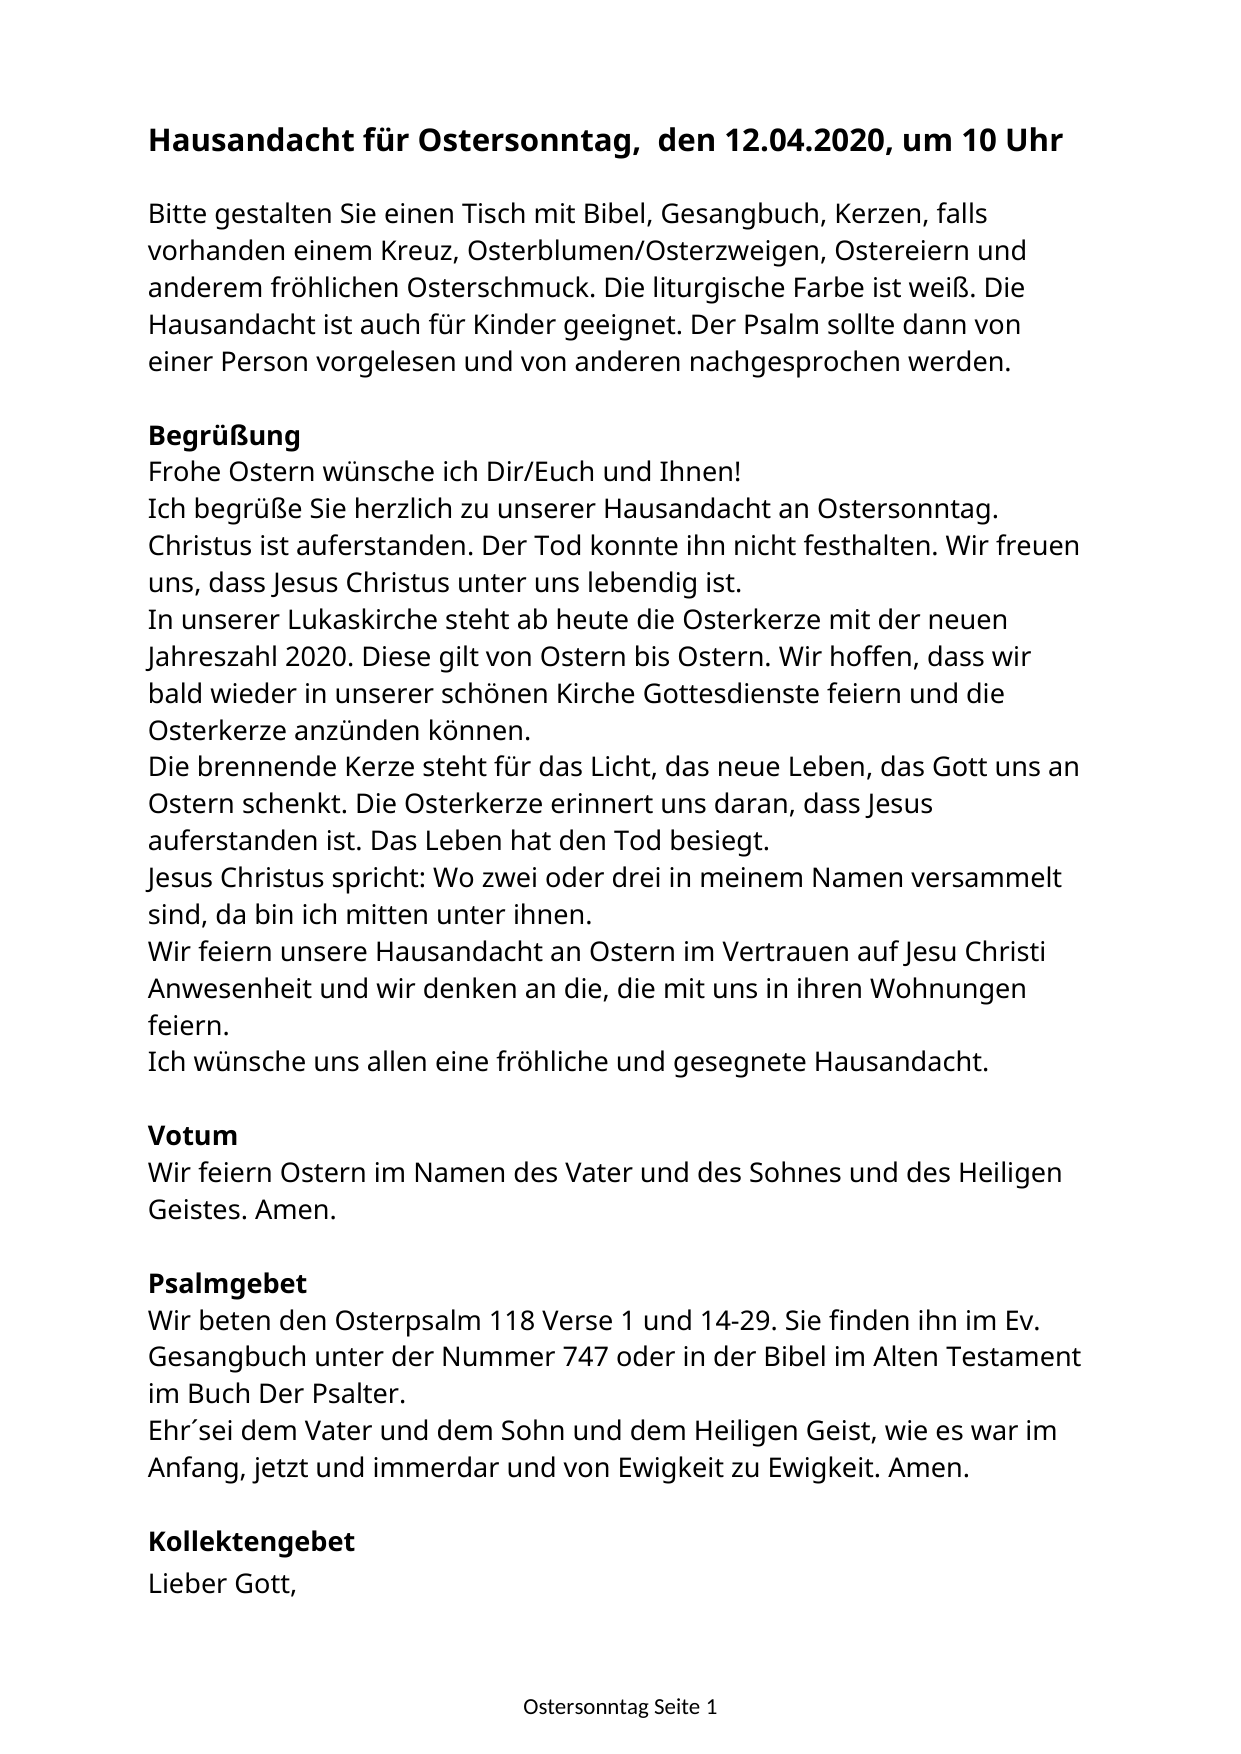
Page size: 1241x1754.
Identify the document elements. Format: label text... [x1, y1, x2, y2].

text Christus ist auferstanden. Der Tod konnte ihn nicht festhalten. Wir freuen uns, dass Jesus Christus unter uns lebendig ist. [148, 527, 1092, 600]
text Begrüßung [148, 416, 1092, 453]
text Lieber Gott, [148, 1565, 1092, 1602]
text Wir feiern unsere Hausandacht an Ostern im Vertrauen auf Jesu Christi Anwesenheit und wir denken an die, die mit uns in ihren Wohnungen feiern. [148, 932, 1092, 1043]
text Ehr´sei dem Vater und dem Sohn und dem Heiligen Geist, wie es war im Anfang, jetzt und immerdar und von Ewigkeit zu Ewigkeit. Amen. [148, 1412, 1092, 1485]
text Frohe Ostern wünsche ich Dir/Euch und Ihnen! [148, 453, 1092, 490]
text Bitte gestalten Sie einen Tisch mit Bibel, Gesangbuch, Kerzen, falls vorhanden einem Kreuz, Osterblumen/Osterzweigen, Ostereiern und anderem fröhlichen Osterschmuck. Die liturgische Farbe ist weiß. Die Hausandacht ist auch für Kinder geeignet. Der Psalm sollte dann von einer Person vorgelesen und von anderen nachgesprochen werden. [148, 195, 1092, 379]
text Die brennende Kerze steht für das Licht, das neue Leben, das Gott uns an Ostern schenkt. Die Osterkerze erinnert uns daran, dass Jesus auferstanden ist. Das Leben hat den Tod besiegt. [148, 748, 1092, 858]
text Wir beten den Osterpsalm 118 Verse 1 und 14-29. Sie finden ihn im Ev. Gesangbuch unter der Nummer 747 oder in der Bibel im Alten Testament im Buch Der Psalter. [148, 1301, 1092, 1412]
text Ich wünsche uns allen eine fröhliche und gesegnete Hausandacht. [148, 1043, 1092, 1080]
text Votum [148, 1117, 1092, 1153]
text In unserer Lukaskirche steht ab heute die Osterkerze mit der neuen Jahreszahl 2020. Diese gilt von Ostern bis Ostern. Wir hoffen, dass wir bald wieder in unserer schönen Kirche Gottesdienste feiern und die Osterkerze anzünden können. [148, 600, 1092, 748]
text Kollektengebet [148, 1522, 1095, 1559]
text Psalmgebet [148, 1264, 1092, 1301]
text Hausandacht für Ostersonntag, den 12.04.2020, um 10 Uhr [148, 118, 1092, 161]
text Jesus Christus spricht: Wo zwei oder drei in meinem Namen versammelt sind, da bin ich mitten unter ihnen. [148, 858, 1092, 932]
text Wir feiern Ostern im Namen des Vater und des Sohnes und des Heiligen Geistes. Amen. [148, 1153, 1092, 1227]
text Ich begrüße Sie herzlich zu unserer Hausandacht an Ostersonntag. [148, 490, 1092, 527]
